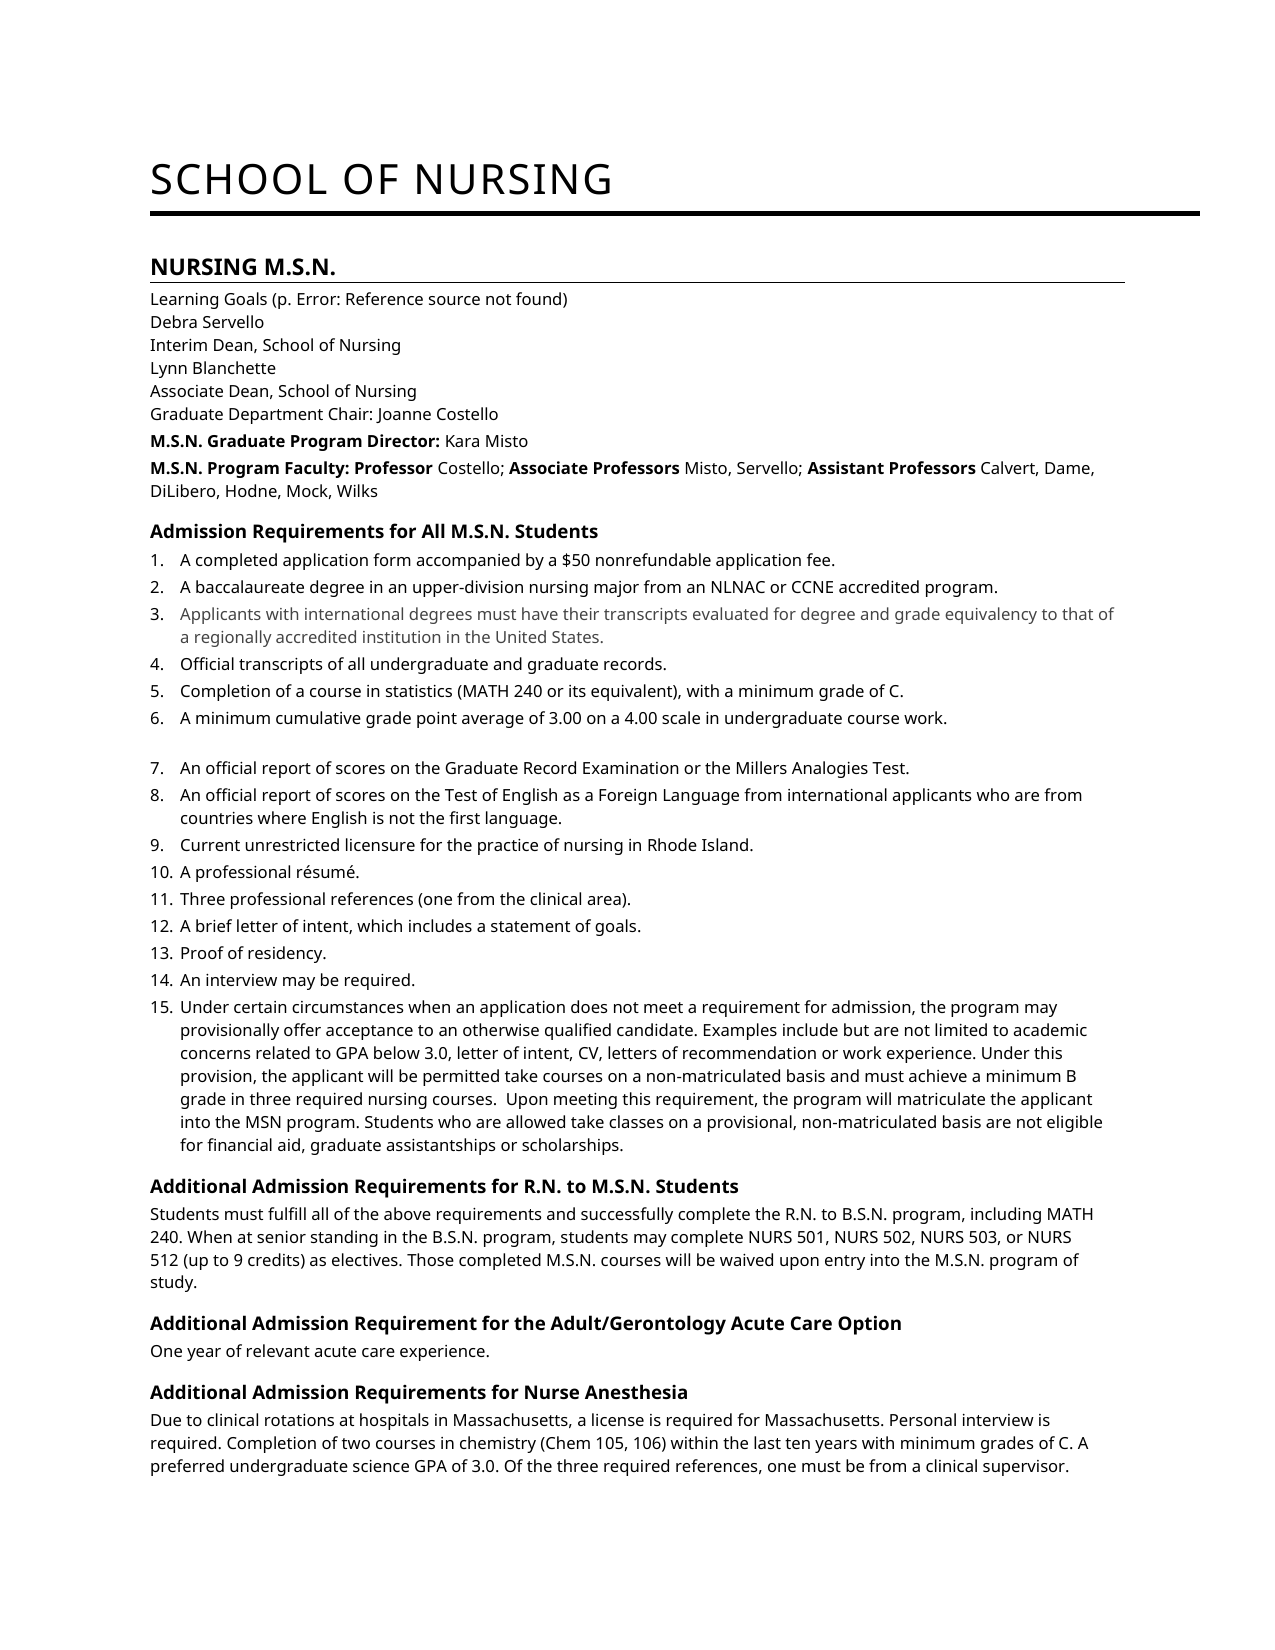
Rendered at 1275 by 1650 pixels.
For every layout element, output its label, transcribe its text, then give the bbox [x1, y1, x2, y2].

subtitle School of Nursing [150, 150, 1200, 209]
list 5. Completion of a course in statistics (MATH 240 or its equivalent), with a minimum grade of C. [150, 679, 1125, 702]
text M.S.N. Program Faculty: Professor Costello; Associate Professors Misto, Servello; Assistant Professors Calvert, Dame, DiLibero, Hodne, Mock, Wilks [150, 456, 1125, 502]
text M.S.N. Graduate Program Director: Kara Misto [150, 429, 1125, 452]
list 7. An official report of scores on the Graduate Record Examination or the Millers Analogies Test. [150, 756, 1125, 779]
text Associate Dean, School of Nursing [150, 379, 1125, 402]
text One year of relevant acute care experience. [150, 1339, 1125, 1362]
subtitle Additional Admission Requirements for R.N. to M.S.N. Students [150, 1175, 1125, 1198]
subtitle Additional Admission Requirements for Nurse Anesthesia [150, 1381, 1125, 1404]
list 1. A completed application form accompanied by a $50 nonrefundable application fee. [150, 548, 1125, 571]
list 15. Under certain circumstances when an application does not meet a requirement for admission, the program may provisionally offer acceptance to an otherwise qualified candidate. Examples include but are not limited to academic concerns related to GPA below 3.0, letter of intent, CV, letters of recommendation or work experience. Under this provision, the applicant will be permitted take courses on a non-matriculated basis and must achieve a minimum B grade in three required nursing courses. Upon meeting this requirement, the program will matriculate the applicant into the MSN program. Students who are allowed take classes on a provisional, non-matriculated basis are not eligible for financial aid, graduate assistantships or scholarships. [150, 996, 1125, 1156]
list 13. Proof of residency. [150, 941, 1125, 964]
subtitle Nursing M.S.N. [150, 216, 1125, 282]
list 9. Current unrestricted licensure for the practice of nursing in Rhode Island. [150, 833, 1125, 856]
text Students must fulfill all of the above requirements and successfully complete the R.N. to B.S.N. program, including MATH 240. When at senior standing in the B.S.N. program, students may complete NURS 501, NURS 502, NURS 503, or NURS 512 (up to 9 credits) as electives. Those completed M.S.N. courses will be waived upon entry into the M.S.N. program of study. [150, 1202, 1125, 1293]
subtitle Admission Requirements for All M.S.N. Students [150, 521, 1125, 543]
text Debra Servello [150, 310, 1125, 333]
text Interim Dean, School of Nursing [150, 333, 1125, 356]
list 10. A professional résumé. [150, 860, 1125, 883]
list 11. Three professional references (one from the clinical area). [150, 887, 1125, 910]
text Graduate Department Chair: Joanne Costello [150, 402, 1125, 425]
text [150, 1408, 1125, 1477]
list 4. Official transcripts of all undergraduate and graduate records. [150, 652, 1125, 675]
list 3. Applicants with international degrees must have their transcripts evaluated for degree and grade equivalency to that of a regionally accredited institution in the United States. [150, 602, 1125, 648]
list 8. An official report of scores on the Test of English as a Foreign Language from international applicants who are from countries where English is not the first language. [150, 783, 1125, 829]
text Lynn Blanchette [150, 356, 1125, 379]
list 14. An interview may be required. [150, 968, 1125, 991]
list 6. A minimum cumulative grade point average of 3.00 on a 4.00 scale in undergraduate course work. [150, 706, 1125, 752]
list 2. A baccalaureate degree in an upper-division nursing major from an NLNAC or CCNE accredited program. [150, 575, 1125, 598]
subtitle Additional Admission Requirement for the Adult/Gerontology Acute Care Option [150, 1312, 1125, 1335]
list 12. A brief letter of intent, which includes a statement of goals. [150, 914, 1125, 937]
